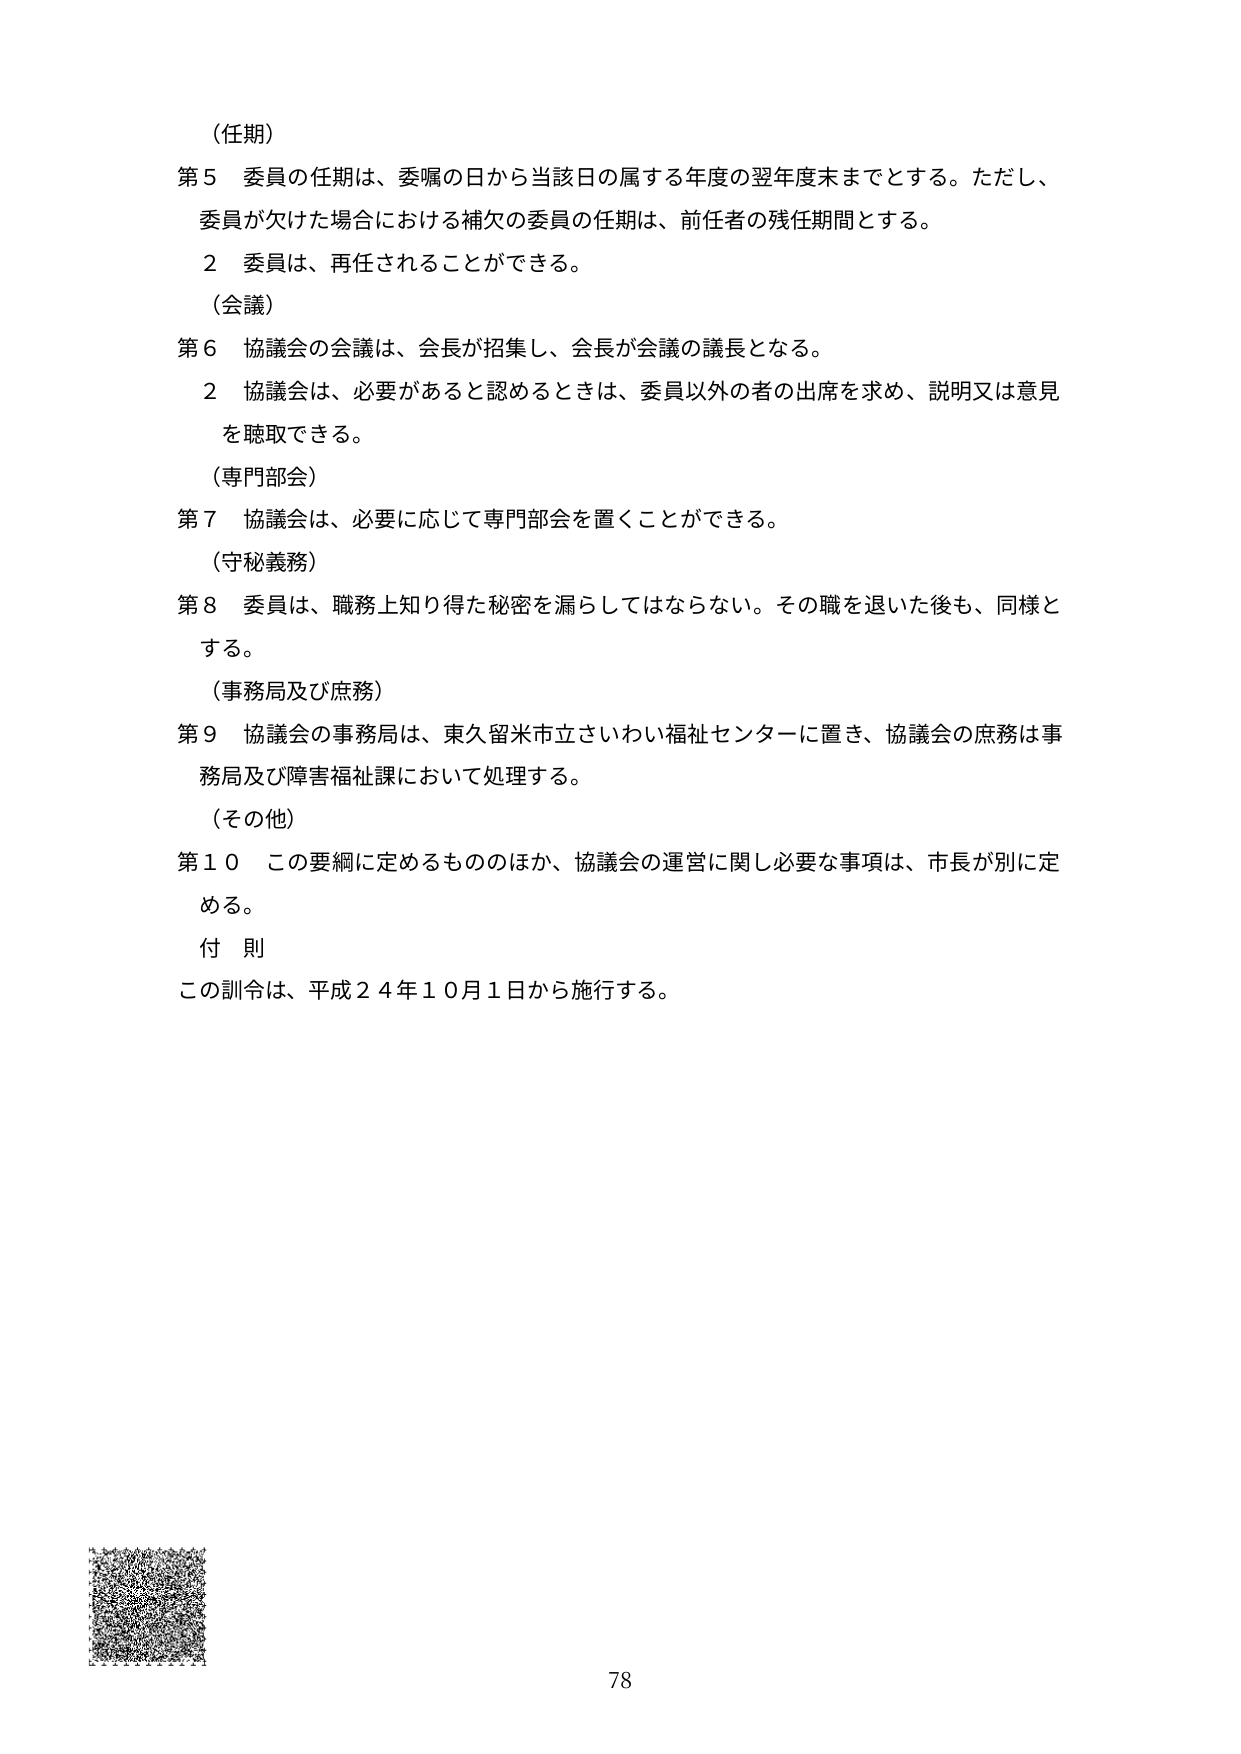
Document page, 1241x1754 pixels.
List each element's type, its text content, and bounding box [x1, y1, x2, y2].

text （その他） [177, 797, 1063, 839]
text （守秘義務） [177, 540, 1063, 583]
text 第１０ この要綱に定めるもののほか、協議会の運営に関し必要な事項は、市長が別に定める。 [177, 839, 1063, 925]
text ２ 委員は、再任されることができる。 [199, 240, 1063, 283]
text （任期） [177, 112, 1063, 154]
text （専門部会） [177, 454, 1063, 497]
text ２ 協議会は、必要があると認めるときは、委員以外の者の出席を求め、説明又は意見を聴取できる。 [199, 368, 1063, 454]
text （会議） [177, 283, 1063, 326]
text 第５ 委員の任期は、委嘱の日から当該日の属する年度の翌年度末までとする。ただし、委員が欠けた場合における補欠の委員の任期は、前任者の残任期間とする。 [177, 154, 1063, 240]
text 付 則 [177, 925, 1063, 968]
text 第９ 協議会の事務局は、東久留米市立さいわい福祉センターに置き、協議会の庶務は事務局及び障害福祉課において処理する。 [177, 711, 1063, 797]
text （事務局及び庶務） [177, 668, 1063, 711]
text 第７ 協議会は、必要に応じて専門部会を置くことができる。 [177, 497, 1063, 540]
text 第８ 委員は、職務上知り得た秘密を漏らしてはならない。その職を退いた後も、同様とする。 [177, 583, 1063, 668]
text 第６ 協議会の会議は、会長が招集し、会長が会議の議長となる。 [177, 326, 1063, 368]
picture [88, 1547, 207, 1666]
text この訓令は、平成２４年１０月１日から施行する。 [177, 968, 1063, 1011]
